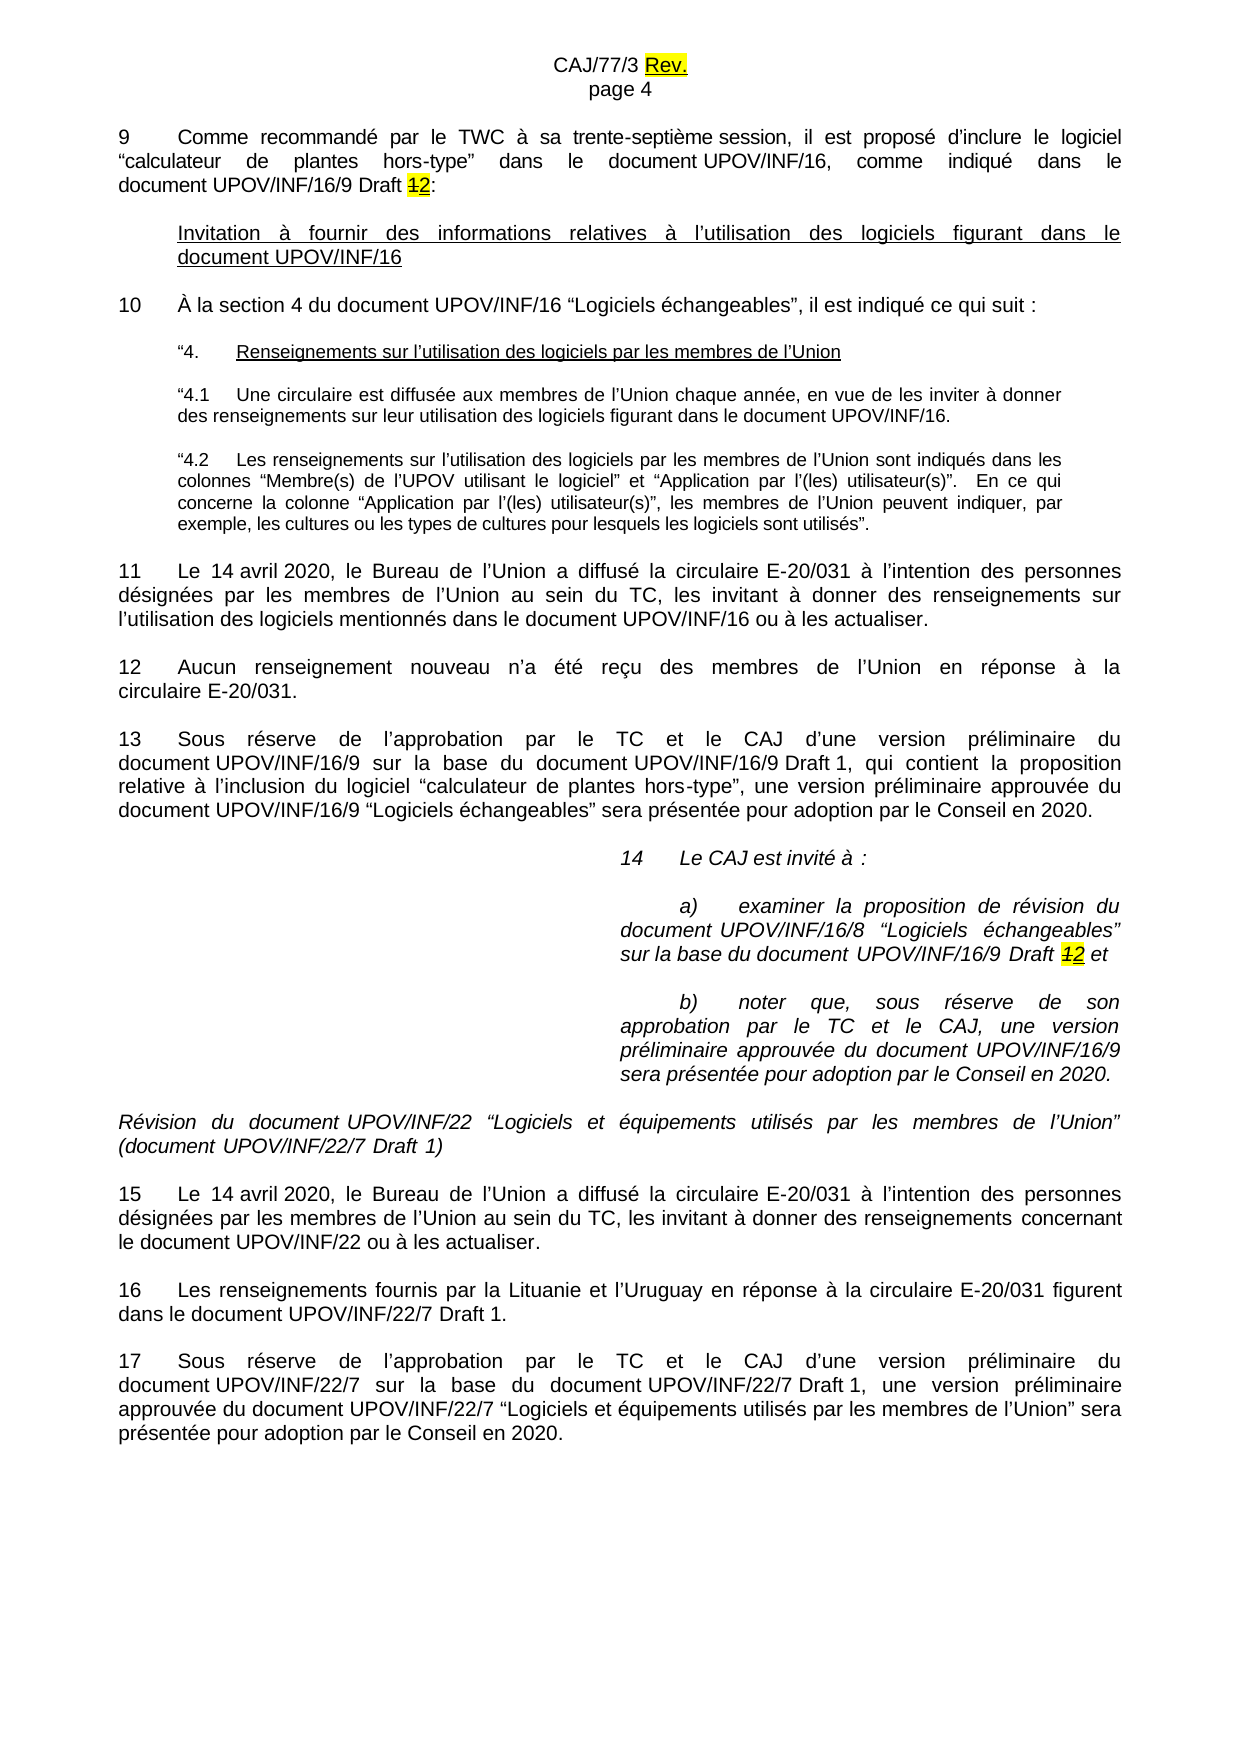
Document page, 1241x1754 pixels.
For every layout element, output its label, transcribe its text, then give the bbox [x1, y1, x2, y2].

text Sous réserve de l’approbation par le TC et le CAJ d’une version préliminaire du document UPOV/INF/22/7 sur la base du document UPOV/INF/22/7 Draft 1, une version préliminaire approuvée du document UPOV/INF/22/7 “Logiciels et équipements utilisés par les membres de l’Union” sera présentée pour adoption par le Conseil en 2020. [118, 1349, 1122, 1445]
text Sous réserve de l’approbation par le TC et le CAJ d’une version préliminaire du document UPOV/INF/16/9 sur la base du document UPOV/INF/16/9 Draft 1, qui contient la proposition relative à l’inclusion du logiciel “calculateur de plantes hors-type”, une version préliminaire approuvée du document UPOV/INF/16/9 “Logiciels échangeables” sera présentée pour adoption par le Conseil en 2020. [118, 726, 1122, 822]
text a) examiner la proposition de révision du document UPOV/INF/16/8 “Logiciels échangeables” sur la base du document UPOV/INF/16/9 Draft 12 et [620, 894, 1122, 966]
text “4.2 Les renseignements sur l’utilisation des logiciels par les membres de l’Union sont indiqués dans les colonnes “Membre(s) de l’UPOV utilisant le logiciel” et “Application par l’(les) utilisateur(s)”. En ce qui concerne la colonne “Application par l’(les) utilisateur(s)”, les membres de l’Union peuvent indiquer, par exemple, les cultures ou les types de cultures pour lesquels les logiciels sont utilisés”. [177, 448, 1063, 535]
text Le 14 avril 2020, le Bureau de l’Union a diffusé la circulaire E-20/031 à l’intention des personnes désignées par les membres de l’Union au sein du TC, les invitant à donner des renseignements concernant le document UPOV/INF/22 ou à les actualiser. [118, 1182, 1122, 1253]
text Le 14 avril 2020, le Bureau de l’Union a diffusé la circulaire E-20/031 à l’intention des personnes désignées par les membres de l’Union au sein du TC, les invitant à donner des renseignements sur l’utilisation des logiciels mentionnés dans le document UPOV/INF/16 ou à les actualiser. [118, 559, 1122, 631]
text Comme recommandé par le TWC à sa trente-septième session, il est proposé d’inclure le logiciel “calculateur de plantes hors-type” dans le document UPOV/INF/16, comme indiqué dans le document UPOV/INF/16/9 Draft 12: [118, 125, 1122, 197]
text Aucun renseignement nouveau n’a été reçu des membres de l’Union en réponse à la circulaire E-20/031. [118, 654, 1122, 702]
subtitle Invitation à fournir des informations relatives à l’utilisation des logiciels figurant dans le document UPOV/INF/16 [177, 221, 1122, 269]
text À la section 4 du document UPOV/INF/16 “Logiciels échangeables”, il est indiqué ce qui suit : [118, 293, 1122, 317]
text b) noter que, sous réserve de son approbation par le TC et le CAJ, une version préliminaire approuvée du document UPOV/INF/16/9 sera présentée pour adoption par le Conseil en 2020. [620, 990, 1122, 1086]
text Les renseignements fournis par la Lituanie et l’Uruguay en réponse à la circulaire E-20/031 figurent dans le document UPOV/INF/22/7 Draft 1. [118, 1277, 1122, 1325]
text “4. Renseignements sur l’utilisation des logiciels par les membres de l’Union [177, 341, 1063, 362]
text Le CAJ est invité à : [620, 846, 1122, 870]
text “4.1 Une circulaire est diffusée aux membres de l’Union chaque année, en vue de les inviter à donner des renseignements sur leur utilisation des logiciels figurant dans le document UPOV/INF/16. [177, 384, 1063, 427]
subtitle Révision du document UPOV/INF/22 “Logiciels et équipements utilisés par les membres de l’Union” (document UPOV/INF/22/7 Draft 1) [118, 1110, 1122, 1158]
